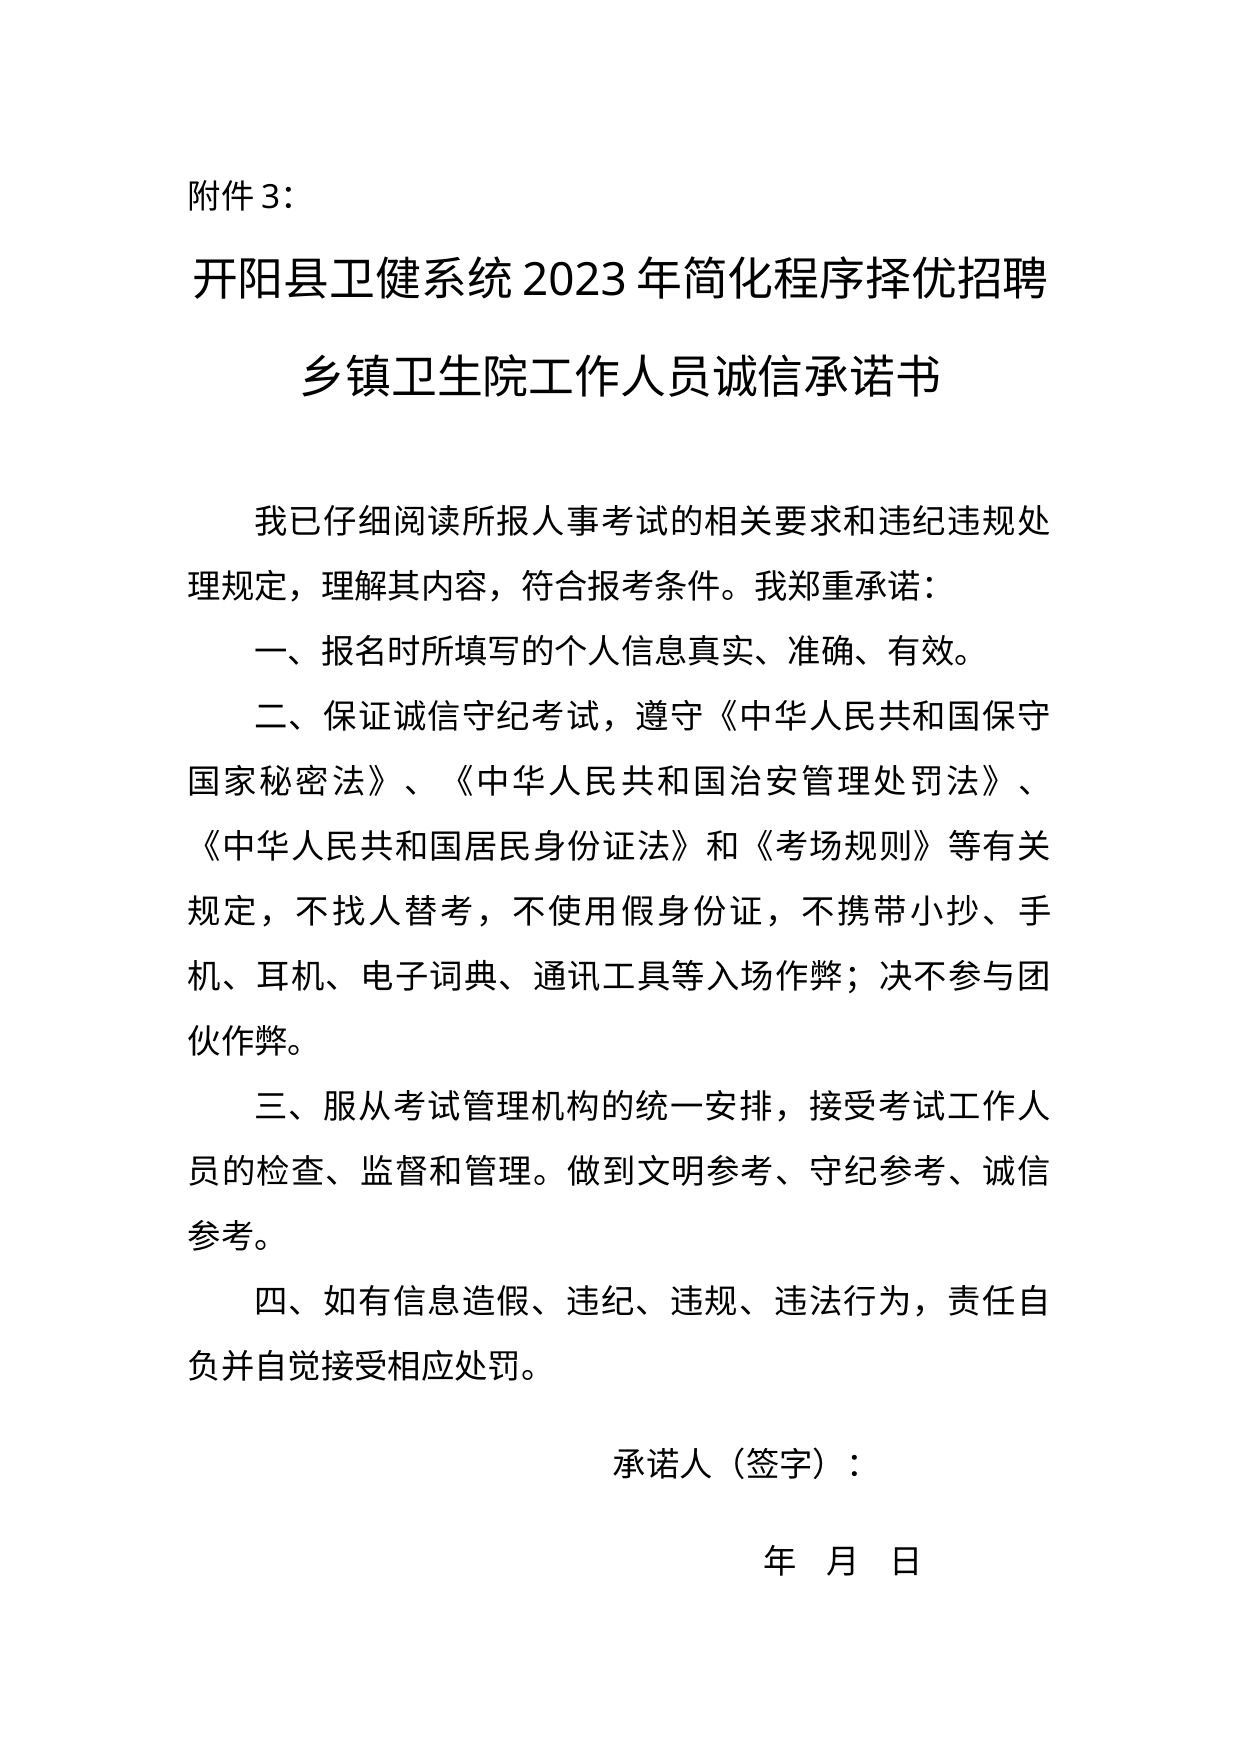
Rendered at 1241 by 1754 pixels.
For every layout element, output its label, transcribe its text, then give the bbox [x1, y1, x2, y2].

text 承诺人（签字）： [187, 1429, 1053, 1494]
text 一、报名时所填写的个人信息真实、准确、有效。 [187, 617, 1053, 682]
text 附件3： [187, 162, 1053, 227]
text 年 月 日 [187, 1527, 1053, 1592]
text 三、服从考试管理机构的统一安排，接受考试工作人员的检查、监督和管理。做到文明参考、守纪参考、诚信参考。 [187, 1072, 1053, 1267]
text 四、如有信息造假、违纪、违规、违法行为，责任自负并自觉接受相应处罚。 [187, 1267, 1053, 1397]
text 我已仔细阅读所报人事考试的相关要求和违纪违规处理规定，理解其内容，符合报考条件。我郑重承诺： [187, 487, 1053, 617]
text 开阳县卫健系统2023年简化程序择优招聘乡镇卫生院工作人员诚信承诺书 [187, 227, 1053, 422]
text 二、保证诚信守纪考试，遵守《中华人民共和国保守国家秘密法》、《中华人民共和国治安管理处罚法》、《中华人民共和国居民身份证法》和《考场规则》等有关规定，不找人替考，不使用假身份证，不携带小抄、手机、耳机、电子词典、通讯工具等入场作弊；决不参与团伙作弊。 [187, 682, 1053, 1072]
